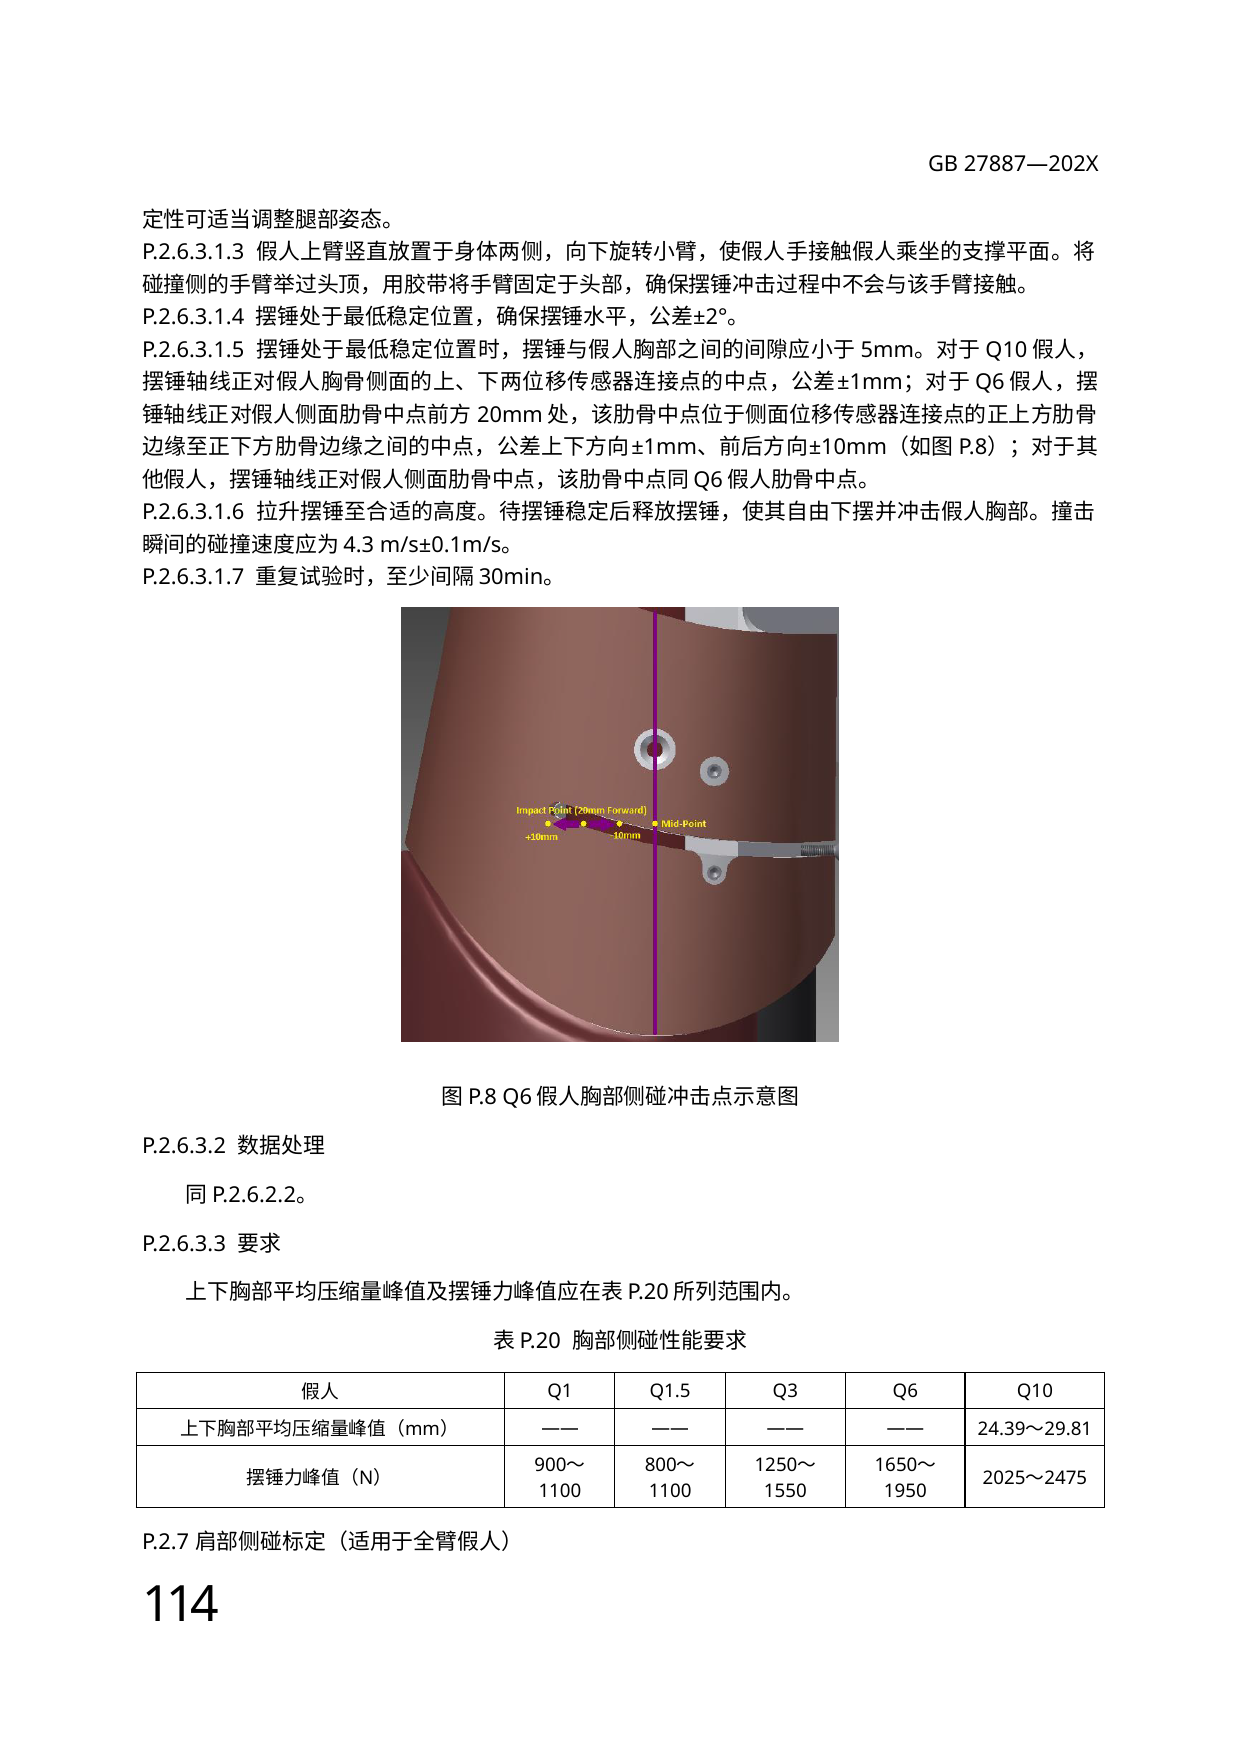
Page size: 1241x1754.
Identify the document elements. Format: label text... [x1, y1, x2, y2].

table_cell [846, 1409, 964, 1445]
list 摆锤处于最低稳定位置，确保摆锤水平，公差±2°。 [142, 299, 1098, 332]
list 拉升摆锤至合适的高度。待摆锤稳定后释放摆锤，使其自由下摆并冲击假人胸部。撞击瞬间的碰撞速度应为4.3 m/s±0.1m/s。 [142, 494, 1098, 559]
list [142, 202, 1098, 234]
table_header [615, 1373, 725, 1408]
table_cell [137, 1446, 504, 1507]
list 数据处理 [142, 1128, 1098, 1160]
list 图P.8 Q6假人胸部侧碰冲击点示意图 [142, 1079, 1098, 1112]
list 表P.20 胸部侧碰性能要求 [142, 1323, 1098, 1355]
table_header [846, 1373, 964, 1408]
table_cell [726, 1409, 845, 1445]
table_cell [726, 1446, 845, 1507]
list 假人上臂竖直放置于身体两侧，向下旋转小臂，使假人手接触假人乘坐的支撑平面。将碰撞侧的手臂举过头顶，用胶带将手臂固定于头部，确保摆锤冲击过程中不会与该手臂接触。 [142, 234, 1098, 299]
list 要求 [142, 1225, 1098, 1258]
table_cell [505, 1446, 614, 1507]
list 上下胸部平均压缩量峰值及摆锤力峰值应在表P.20所列范围内。 [142, 1274, 1098, 1307]
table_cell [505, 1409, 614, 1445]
list 摆锤处于最低稳定位置时，摆锤与假人胸部之间的间隙应小于5mm。对于Q10假人，摆锤轴线正对假人胸骨侧面的上、下两位移传感器连接点的中点，公差±1mm；对于Q6假人，摆锤轴线正对假人侧面肋骨中点前方20mm处，该肋骨中点位于侧面位移传感器连接点的正上方肋骨边缘至正下方肋骨边缘之间的中点，公差上下方向±1mm、前后方向±10mm（如图P.8）；对于其他假人，摆锤轴线正对假人侧面肋骨中点，该肋骨中点同Q6假人肋骨中点。 [142, 332, 1098, 494]
list 同P.2.6.2.2。 [142, 1177, 1098, 1209]
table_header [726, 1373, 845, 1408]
list 重复试验时，至少间隔30min。 [142, 559, 1098, 592]
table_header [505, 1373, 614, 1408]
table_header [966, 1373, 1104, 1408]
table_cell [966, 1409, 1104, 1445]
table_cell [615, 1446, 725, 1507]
list 肩部侧碰标定（适用于全臂假人） [142, 1524, 1098, 1557]
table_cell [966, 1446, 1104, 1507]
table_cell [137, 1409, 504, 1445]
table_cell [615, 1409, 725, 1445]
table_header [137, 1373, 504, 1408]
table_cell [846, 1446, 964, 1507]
